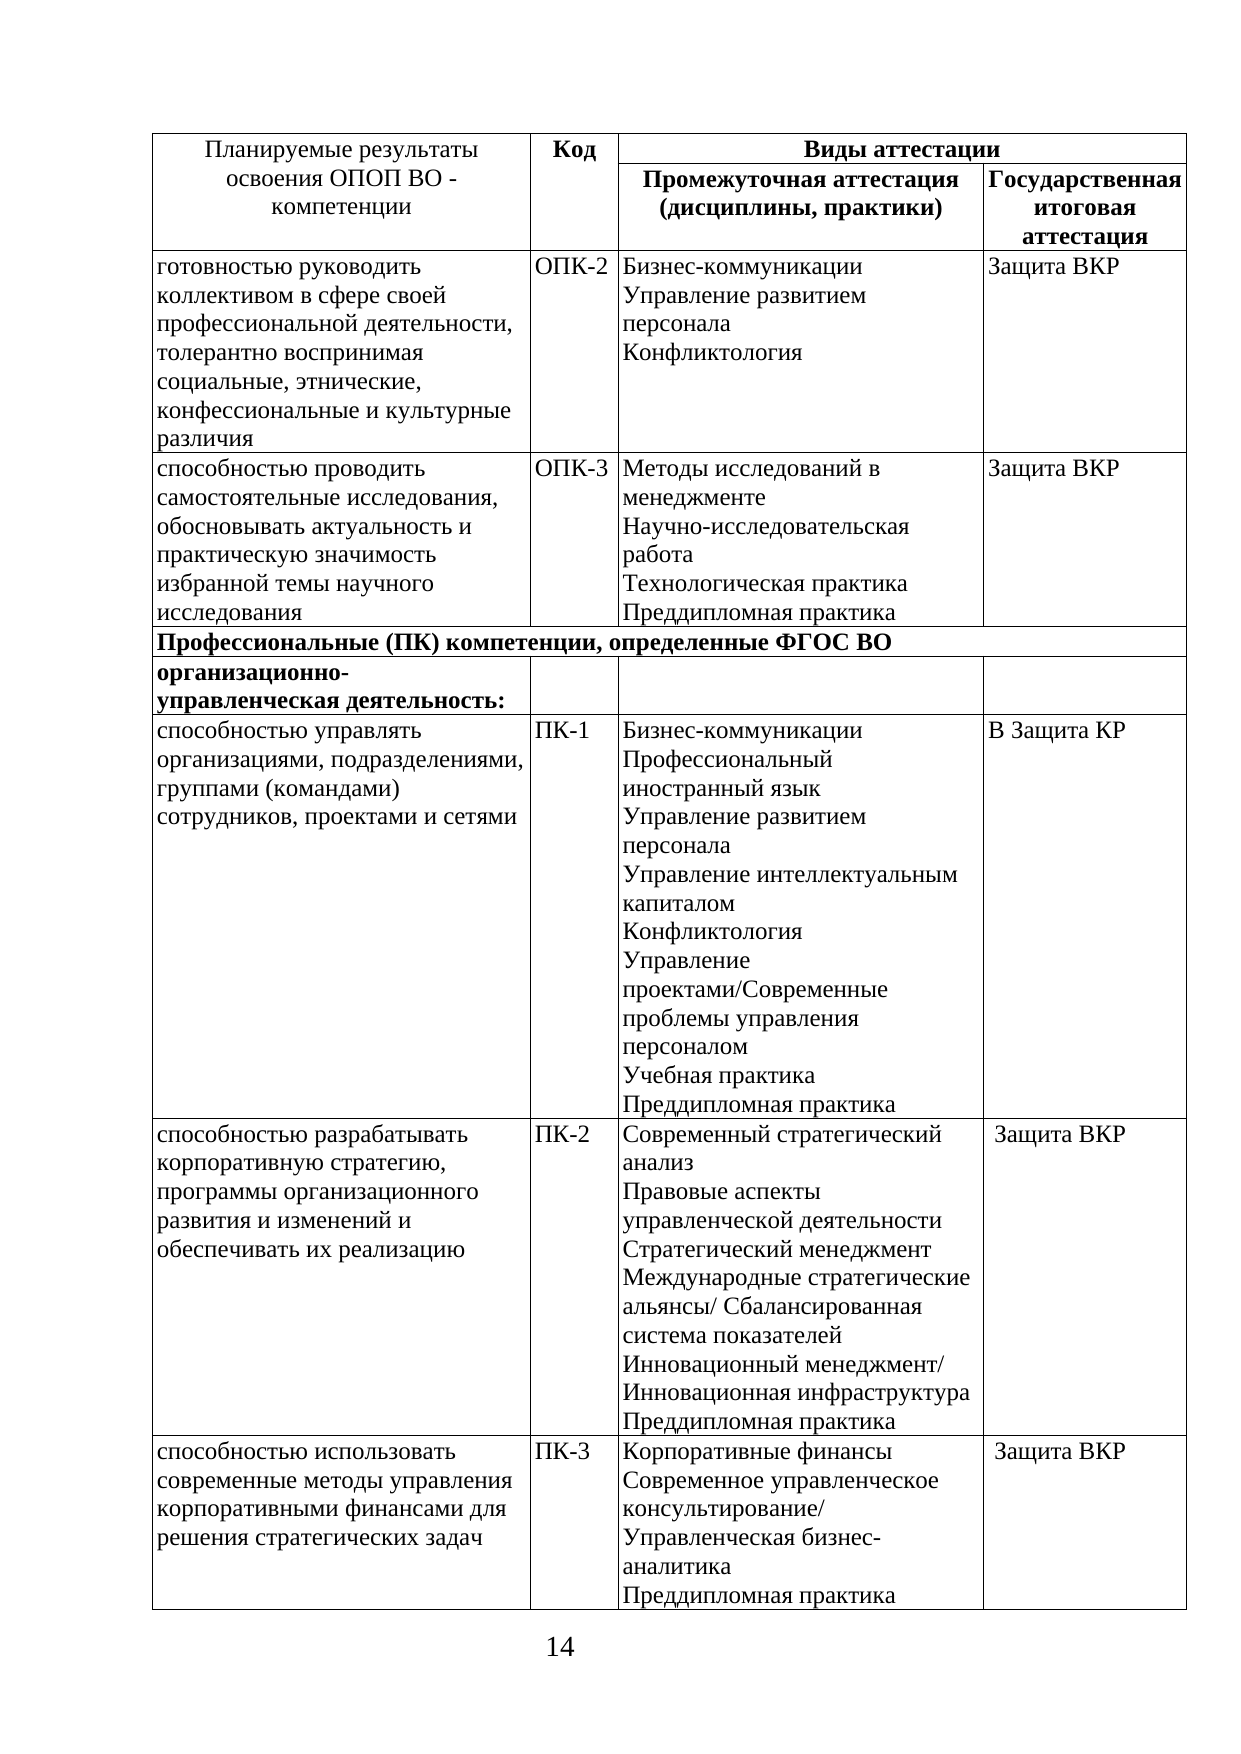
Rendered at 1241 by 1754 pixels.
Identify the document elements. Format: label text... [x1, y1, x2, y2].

table_cell ПК-2 [531, 1119, 618, 1435]
table_cell [531, 657, 618, 714]
table_cell Защита ВКР [984, 1436, 1186, 1608]
table_cell [619, 657, 983, 714]
table_cell Защита ВКР [984, 251, 1186, 452]
table_cell способностью разрабатывать корпоративную стратегию, программы организационного развития и изменений и обеспечивать их реализацию [153, 1119, 530, 1435]
table_cell готовностью руководить коллективом в сфере своей профессиональной деятельности, толерантно воспринимая социальные, этнические, конфессиональные и культурные различия [153, 251, 530, 452]
table_cell Защита ВКР [984, 1119, 1186, 1435]
table_cell Корпоративные финансы Современное управленческое консультирование/ Управленческая бизнес-аналитика Преддипломная практика [619, 1436, 983, 1608]
table_header Планируемые результаты освоения ОПОП ВО - компетенции [153, 134, 530, 250]
table_header Код [531, 134, 618, 250]
table_cell Защита ВКР [984, 453, 1186, 626]
table_cell способностью использовать современные методы управления корпоративными финансами для решения стратегических задач [153, 1436, 530, 1608]
table_cell способностью управлять организациями, подразделениями, группами (командами) сотрудников, проектами и сетями [153, 715, 530, 1118]
table_header Виды аттестации [619, 134, 1186, 163]
table_cell Профессиональные (ПК) компетенции, определенные ФГОС ВО [153, 627, 1186, 656]
table_cell ОПК-2 [531, 251, 618, 452]
table_cell В Защита КР [984, 715, 1186, 1118]
table_cell [984, 657, 1186, 714]
table_cell ОПК-3 [531, 453, 618, 626]
table_cell Бизнес-коммуникации Профессиональный иностранный язык Управление развитием персонала Управление интеллектуальным капиталом Конфликтология Управление проектами/Современные проблемы управления персоналом Учебная практика Преддипломная практика [619, 715, 983, 1118]
table_cell Современный стратегический анализ Правовые аспекты управленческой деятельности Стратегический менеджмент Международные стратегические альянсы/ Сбалансированная система показателей Инновационный менеджмент/ Инновационная инфраструктура Преддипломная практика [619, 1119, 983, 1435]
table_cell Промежуточная аттестация (дисциплины, практики) [619, 164, 983, 250]
table_cell Бизнес-коммуникации Управление развитием персонала Конфликтология [619, 251, 983, 452]
table_cell Государственная итоговая аттестация [984, 164, 1186, 250]
table_cell Методы исследований в менеджменте Научно-исследовательская работа Технологическая практика Преддипломная практика [619, 453, 983, 626]
table_cell ПК-3 [531, 1436, 618, 1608]
table_cell способностью проводить самостоятельные исследования, обосновывать актуальность и практическую значимость избранной темы научного исследования [153, 453, 530, 626]
table_cell организационно-управленческая деятельность: [153, 657, 530, 714]
table_cell ПК-1 [531, 715, 618, 1118]
